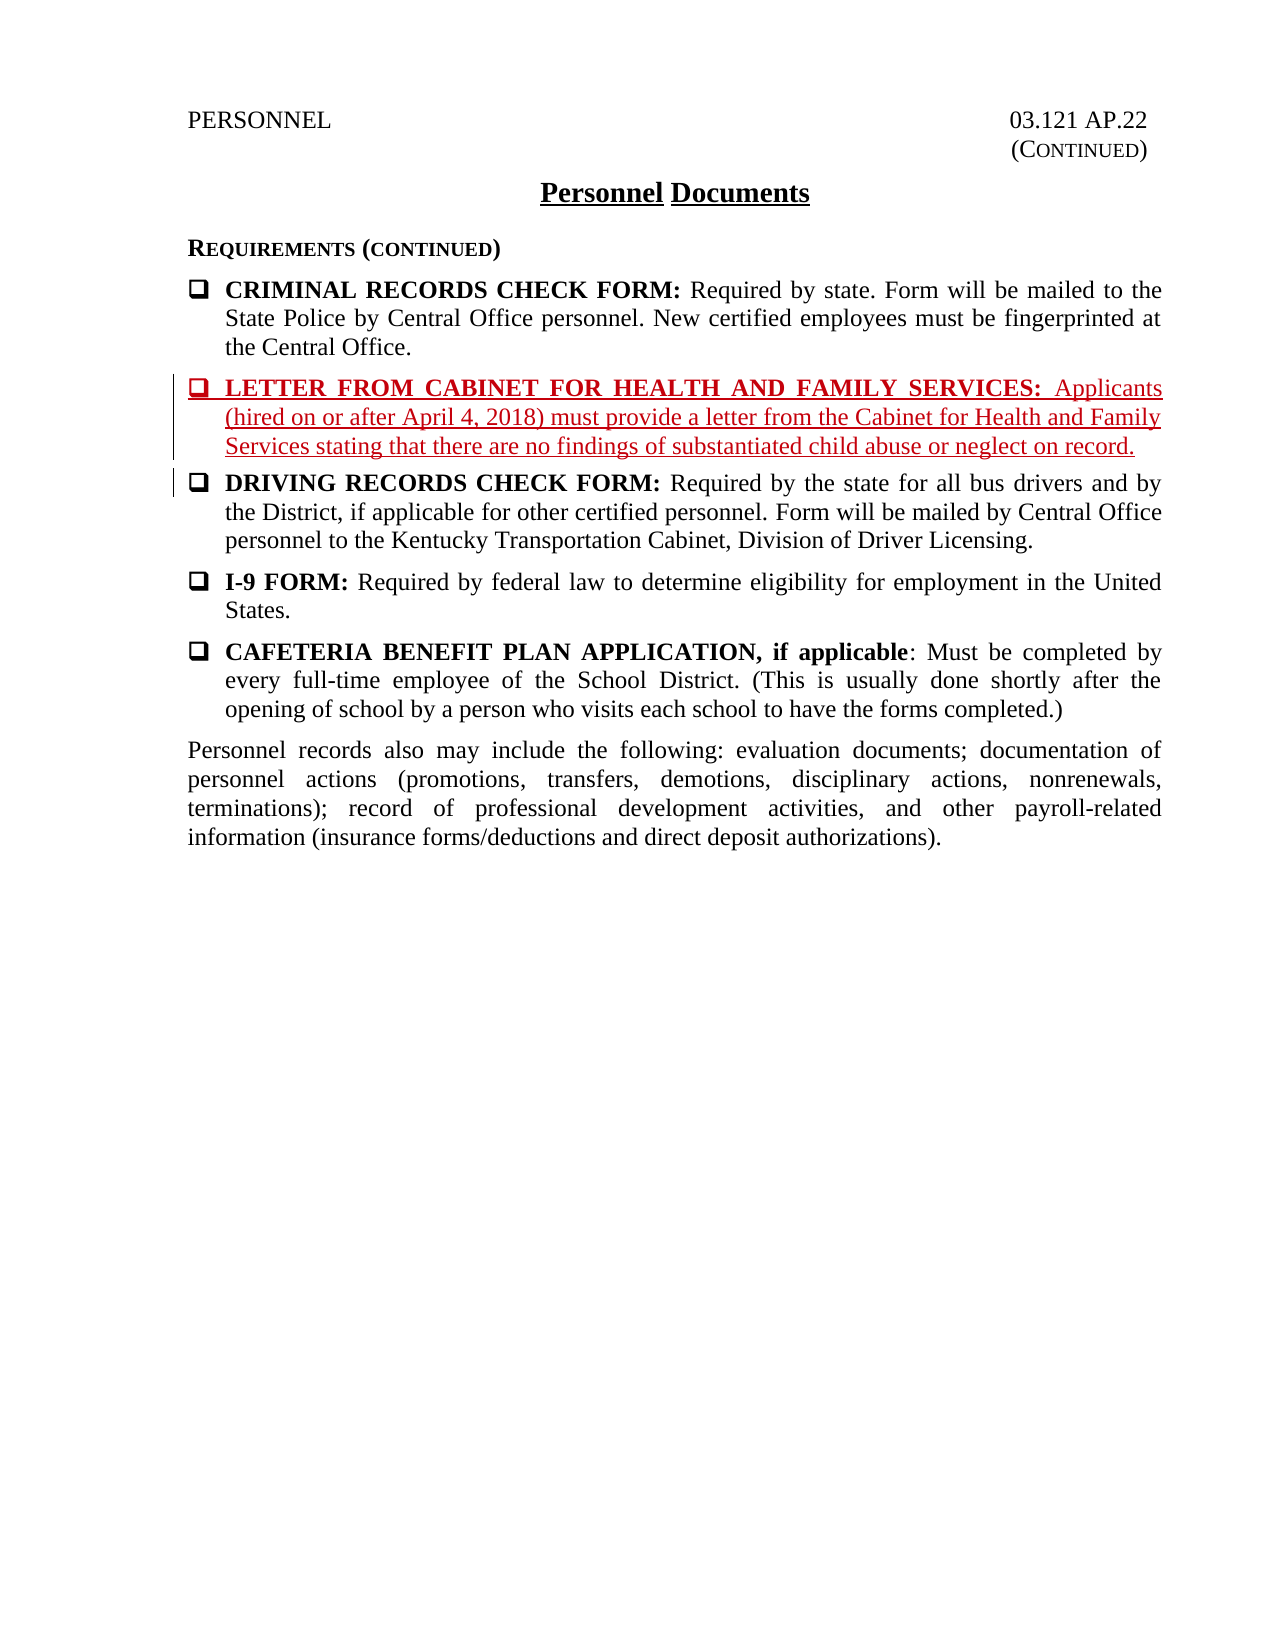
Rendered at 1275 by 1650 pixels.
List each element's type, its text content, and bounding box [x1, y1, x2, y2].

text Personnel records also may include the following: evaluation documents; documentation of personnel actions (promotions, transfers, demotions, disciplinary actions, nonrenewals, terminations); record of professional development activities, and other payroll-related information (insurance forms/deductions and direct deposit authorizations). [187, 736, 1162, 851]
list I-9 FORM: Required by federal law to determine eligibility for employment in the . [187, 567, 1162, 624]
title Personnel Documents [187, 175, 1162, 208]
subtitle PERSONNEL AI03.121 AP.22 [187, 105, 1162, 134]
list CAFETERIA BENEFIT PLAN APPLICATION, if applicable: Must be completed by every full-time employee of the . (This is usually done shortly after the opening of school by a person who visits each school to have the forms completed.) [187, 637, 1162, 723]
subtitle (Continued) [187, 134, 1162, 162]
list DRIVING RECORDS CHECK FORM: Required by the state for all bus drivers and by the District, if applicable for other certified personnel. Form will be mailed by Central Office personnel to the Kentucky Transportation Cabinet, Division of Driver Licensing. [187, 468, 1162, 554]
subtitle Requirements (continued) [187, 233, 1162, 262]
list CRIMINAL RECORDS CHECK FORM: Required by state. Form will be mailed to the State Police by Central Office personnel. New certified employees must be fingerprinted at the Central Office. [187, 275, 1162, 361]
